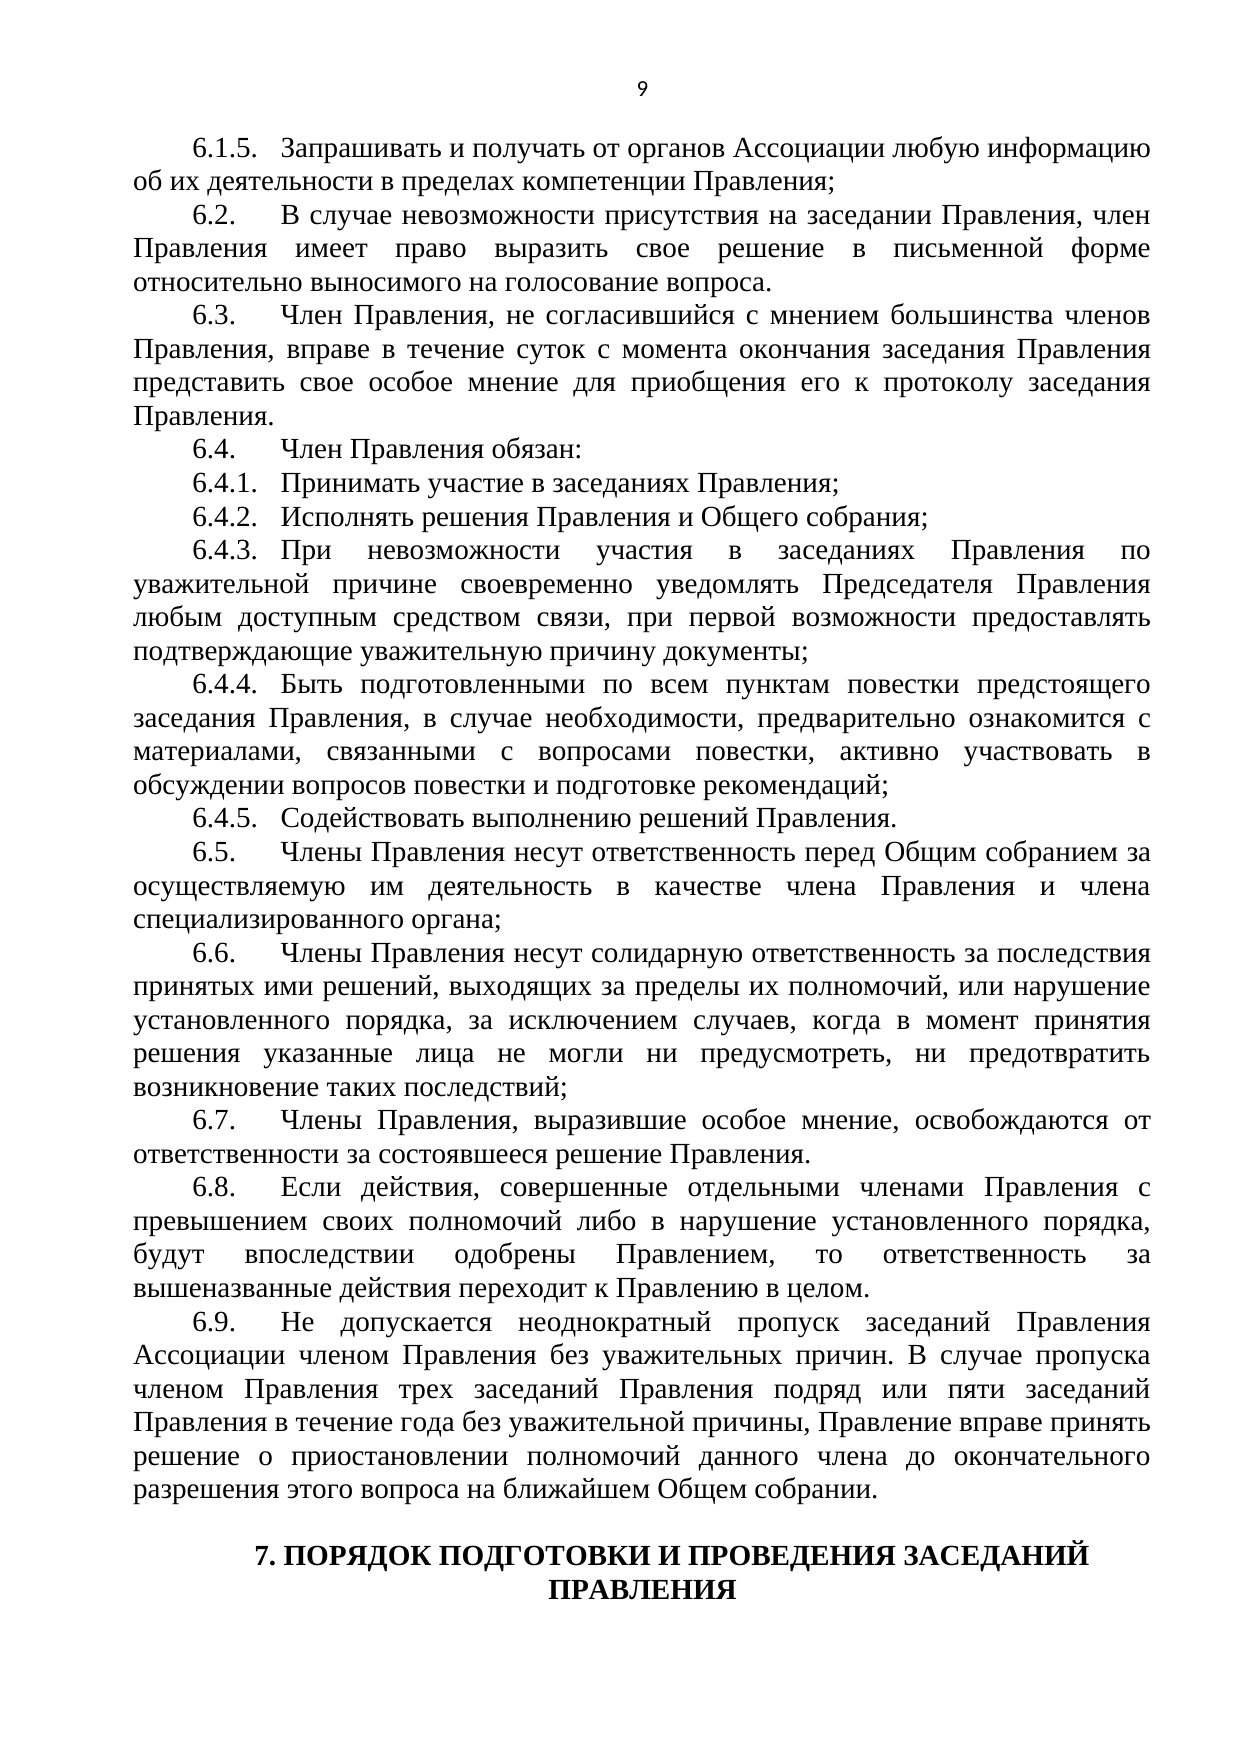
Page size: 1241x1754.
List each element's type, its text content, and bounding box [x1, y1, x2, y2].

text 6.7. Члены Правления, выразившие особое мнение, освобождаются от ответственности за состоявшееся решение Правления. [133, 1102, 1152, 1169]
text 6.8. Если действия, совершенные отдельными членами Правления с превышением своих полномочий либо в нарушение установленного порядка, будут впоследствии одобрены Правлением, то ответственность за вышеназванные действия переходит к Правлению в целом. [133, 1169, 1152, 1304]
text 6.3. Член Правления, не согласившийся с мнением большинства членов Правления, вправе в течение суток с момента окончания заседания Правления представить свое особое мнение для приобщения его к протоколу заседания Правления. [133, 297, 1152, 432]
text 6.5. Члены Правления несут ответственность перед Общим собранием за осуществляемую им деятельность в качестве члена Правления и члена специализированного органа; [133, 834, 1152, 935]
text 6.4.3. При невозможности участия в заседаниях Правления по уважительной причине своевременно уведомлять Председателя Правления любым доступным средством связи, при первой возможности предоставлять подтверждающие уважительную причину документы; [133, 532, 1152, 666]
text 7. ПОРЯДОК ПОДГОТОВКИ И ПРОВЕДЕНИЯ ЗАСЕДАНИЙ ПРАВЛЕНИЯ [133, 1538, 1152, 1606]
text 6.1.5. Запрашивать и получать от органов Ассоциации любую информацию об их деятельности в пределах компетенции Правления; [133, 130, 1152, 197]
text 6.4.1. Принимать участие в заседаниях Правления; [133, 465, 1152, 499]
text 6.4.4. Быть подготовленными по всем пунктам повестки предстоящего заседания Правления, в случае необходимости, предварительно ознакомится с материалами, связанными с вопросами повестки, активно участвовать в обсуждении вопросов повестки и подготовке рекомендаций; [133, 666, 1152, 801]
text 6.2. В случае невозможности присутствия на заседании Правления, член Правления имеет право выразить свое решение в письменной форме относительно выносимого на голосование вопроса. [133, 197, 1152, 297]
text 6.6. Члены Правления несут солидарную ответственность за последствия принятых ими решений, выходящих за пределы их полномочий, или нарушение установленного порядка, за исключением случаев, когда в момент принятия решения указанные лица не могли ни предусмотреть, ни предотвратить возникновение таких последствий; [133, 935, 1152, 1102]
text 6.4. Член Правления обязан: [133, 432, 1152, 465]
text 6.4.2. Исполнять решения Правления и Общего собрания; [133, 499, 1152, 532]
text 6.4.5. Содействовать выполнению решений Правления. [133, 801, 1152, 834]
text 6.9. Не допускается неоднократный пропуск заседаний Правления Ассоциации членом Правления без уважительных причин. В случае пропуска членом Правления трех заседаний Правления подряд или пяти заседаний Правления в течение года без уважительной причины, Правление вправе принять решение о приостановлении полномочий данного члена до окончательного разрешения этого вопроса на ближайшем Общем собрании. [133, 1304, 1152, 1505]
